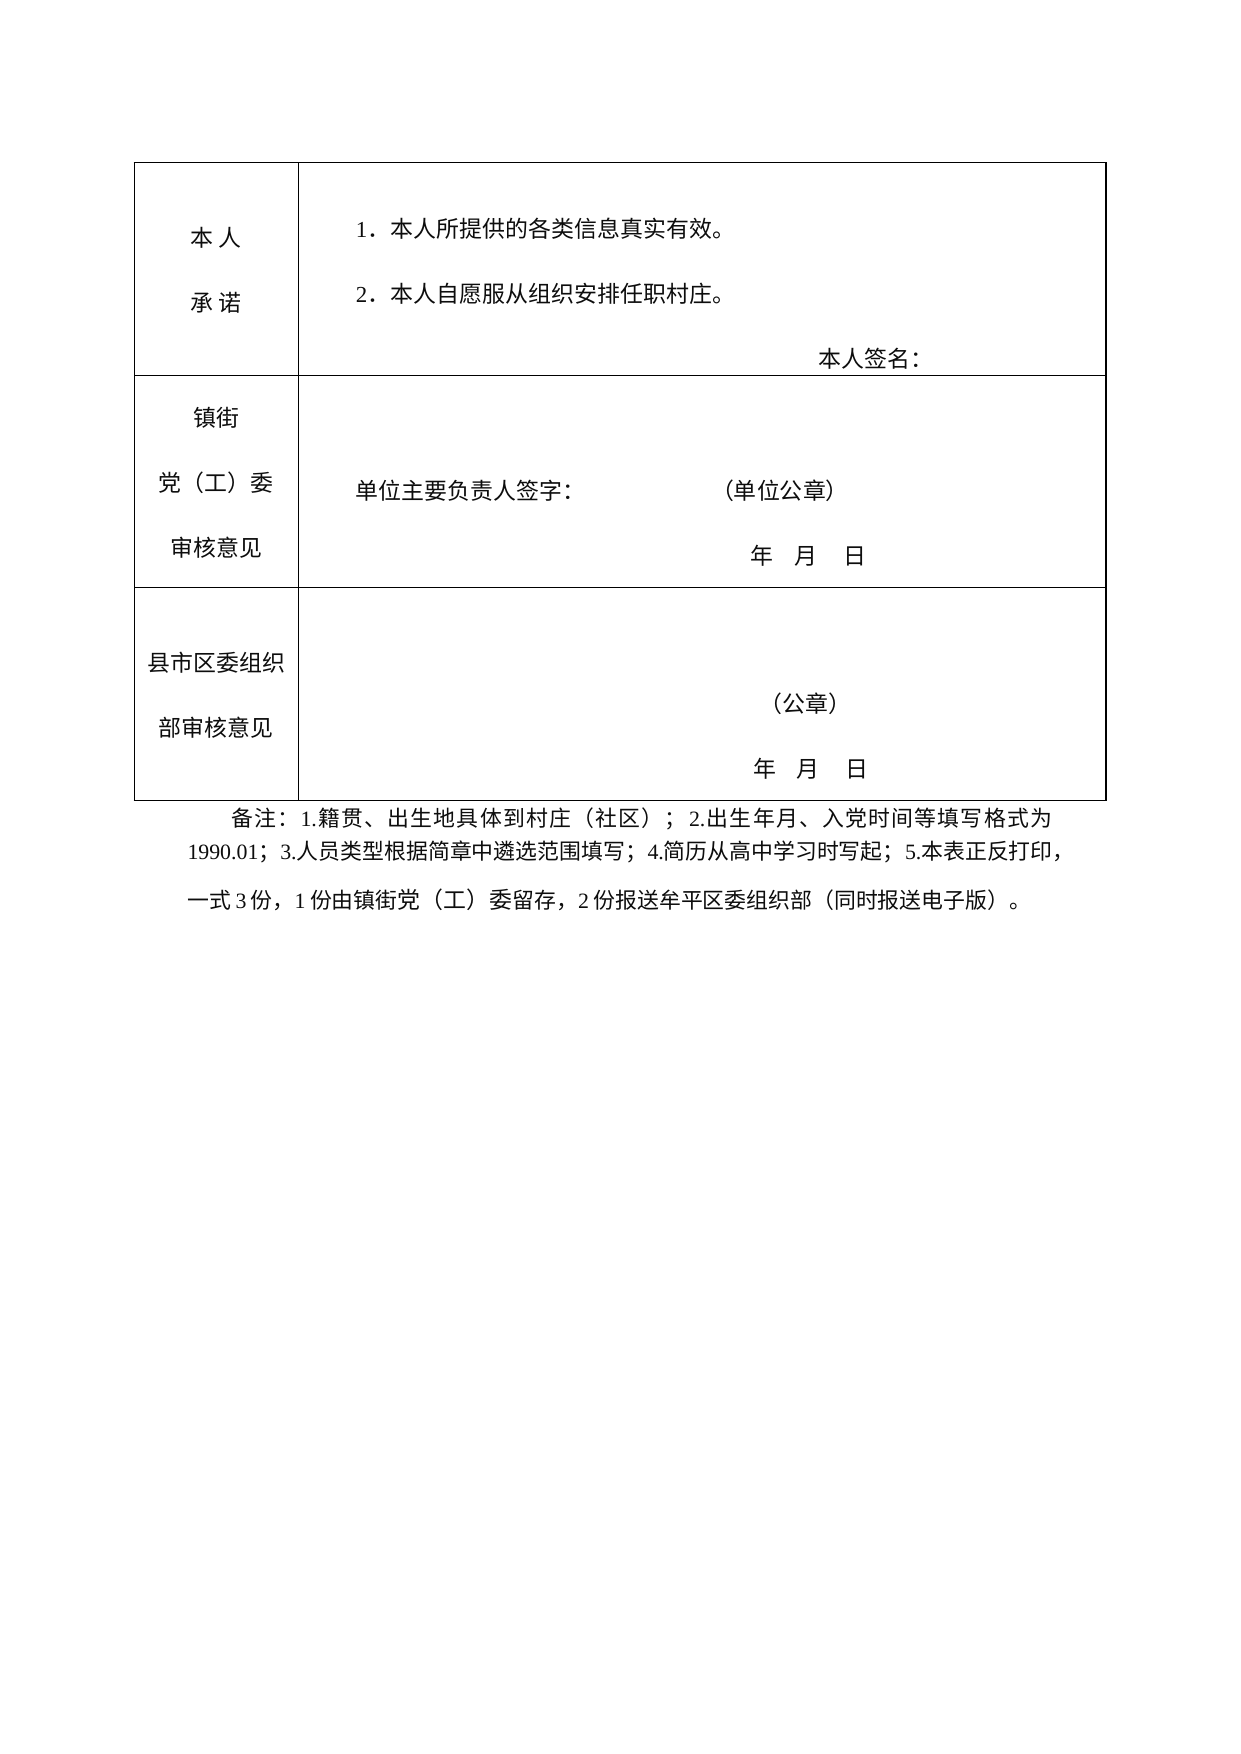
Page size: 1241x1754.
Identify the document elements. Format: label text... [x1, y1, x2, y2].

text 备注：1.籍贯、出生地具体到村庄（社区）；2.出生年月、入党时间等填写格式为1990.01；3.人员类型根据简章中遴选范围填写；4.简历从高中学习时写起；5.本表正反打印，一式3份，1份由镇街党（工）委留存，2份报送牟平区委组织部（同时报送电子版）。 [187, 801, 1053, 931]
table_cell 镇街 党（工）委 审核意见 [135, 376, 298, 587]
table_cell 县市区委组织部审核意见 [135, 588, 298, 800]
table_cell 1．本人所提供的各类信息真实有效。 2．本人自愿服从组织安排任职村庄。 本人签名： 年 月 日 [299, 163, 1105, 374]
table_cell 单位主要负责人签字： （单位公章） 年 月 日 [299, 376, 1105, 587]
table_cell 本 人 承 诺 [135, 163, 298, 374]
table_cell （公章） 年 月 日 [299, 588, 1105, 800]
